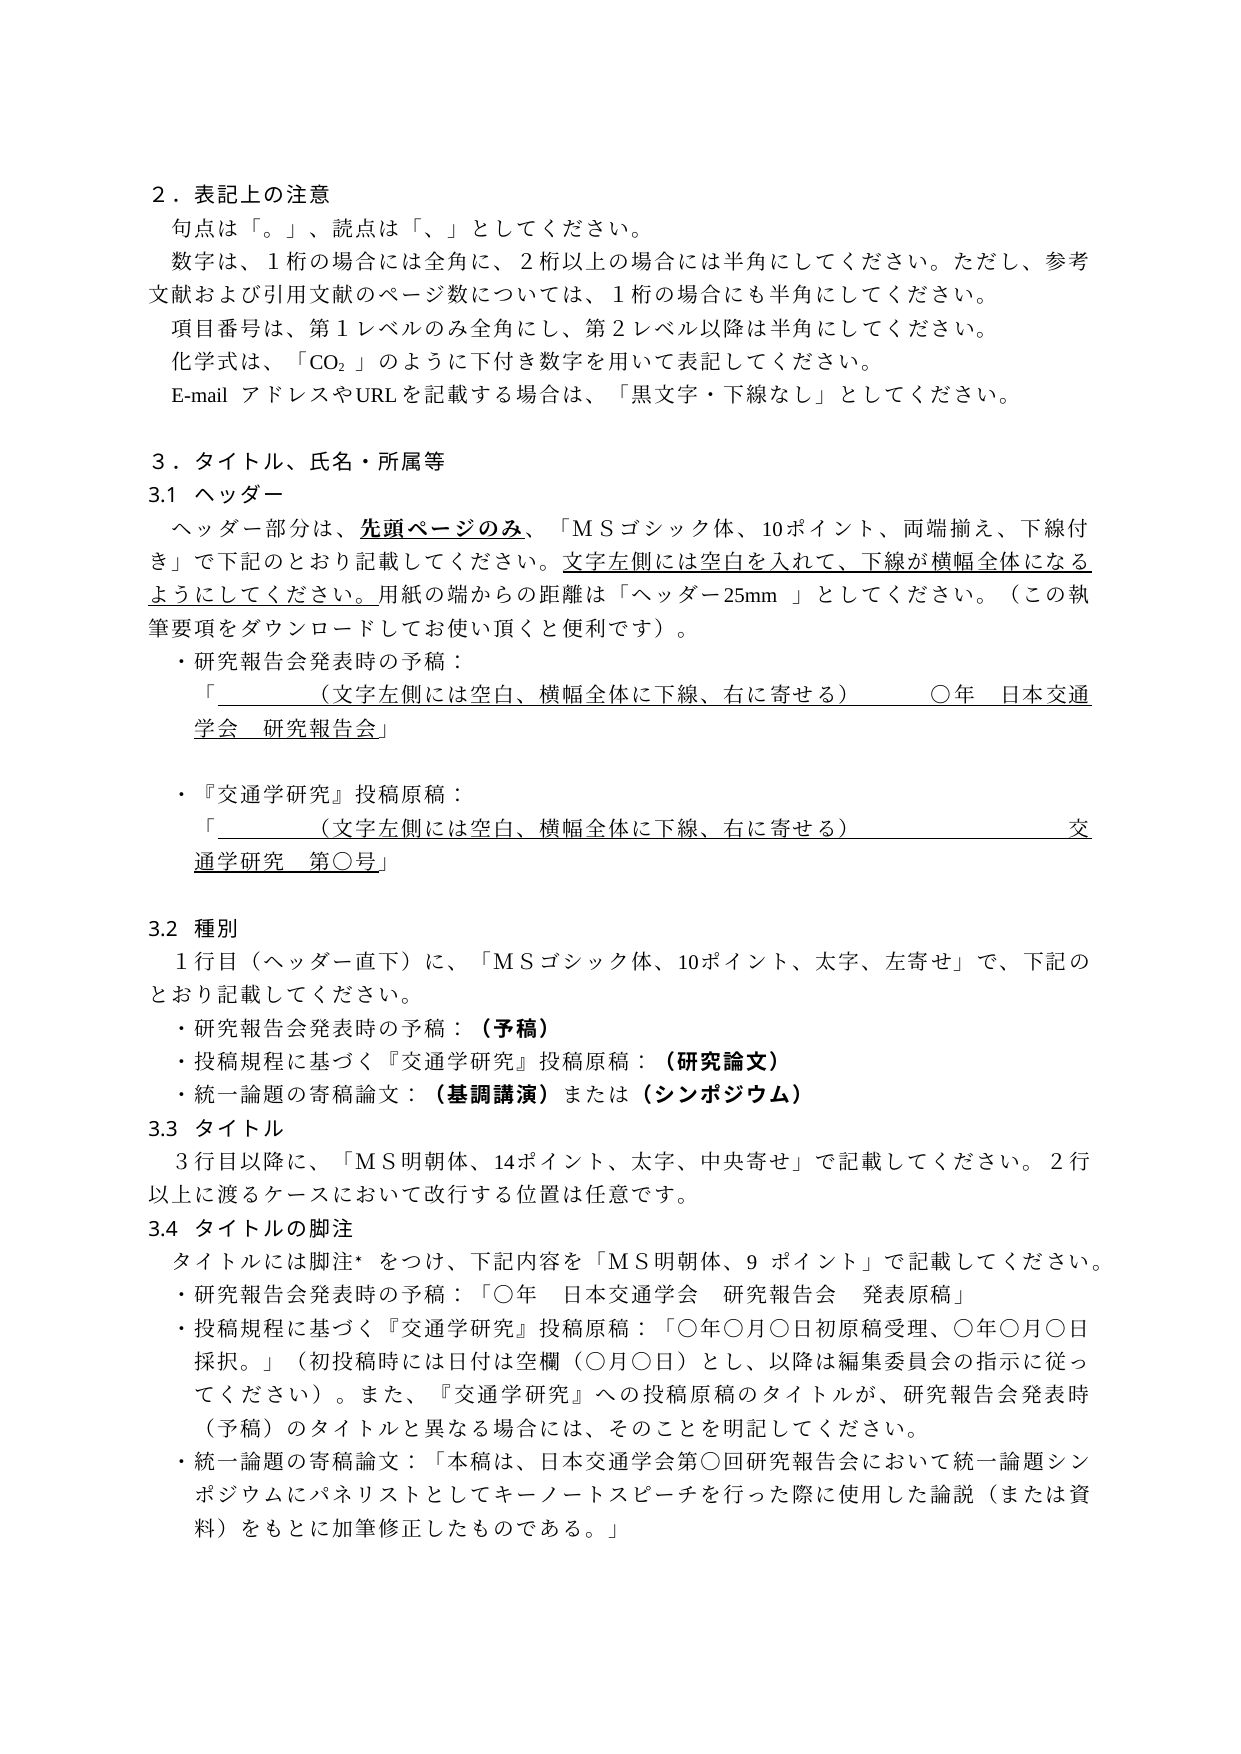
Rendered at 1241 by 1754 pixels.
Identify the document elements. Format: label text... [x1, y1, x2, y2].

text 3.2 種別 [148, 911, 1092, 944]
text ・投稿規程に基づく『交通学研究』投稿原稿：「○年○月○日初原稿受理、○年○月○日採択。」（初投稿時には日付は空欄（○月○日）とし、以降は編集委員会の指示に従ってください）。また、『交通学研究』への投稿原稿のタイトルが、研究報告会発表時（予稿）のタイトルと異なる場合には、そのことを明記してください。 [167, 1311, 1092, 1444]
text ２．表記上の注意 [148, 177, 1092, 211]
text ３行目以降に、「ＭＳ明朝体、14ポイント、太字、中央寄せ」で記載してください。２行以上に渡るケースにおいて改行する位置は任意です。 [148, 1144, 1092, 1211]
text ３．タイトル、氏名・所属等 [148, 444, 1092, 477]
text 「 （文字左側には空白、横幅全体に下線、右に寄せる） 交通学研究 第○号」 [194, 811, 1092, 877]
text 3.1 ヘッダー [148, 477, 1092, 511]
text ヘッダー部分は、先頭ページのみ、「ＭＳゴシック体、10ポイント、両端揃え、下線付き」で下記のとおり記載してください。文字左側には空白を入れて、下線が横幅全体になるようにしてください。用紙の端からの距離は「ヘッダー25mm」としてください。（この執筆要項をダウンロードしてお使い頂くと便利です）。 [148, 511, 1092, 644]
text 項目番号は、第１レベルのみ全角にし、第２レベル以降は半角にしてください。 [148, 311, 1092, 344]
subtitle 3.3 タイトル [148, 1111, 1092, 1144]
text ・統一論題の寄稿論文：「本稿は、日本交通学会第○回研究報告会において統一論題シンポジウムにパネリストとしてキーノートスピーチを行った際に使用した論説（または資料）をもとに加筆修正したものである。」 [167, 1444, 1092, 1544]
text ・投稿規程に基づく『交通学研究』投稿原稿：（研究論文） [167, 1044, 1092, 1077]
text 句点は「。」、読点は「、」としてください。 [148, 211, 1092, 244]
subtitle 3.4 タイトルの脚注 [148, 1211, 1092, 1244]
text １行目（ヘッダー直下）に、「ＭＳゴシック体、10ポイント、太字、左寄せ」で、下記のとおり記載してください。 [148, 944, 1092, 1011]
text ・『交通学研究』投稿原稿： [167, 777, 1092, 811]
text ・研究報告会発表時の予稿：「○年 日本交通学会 研究報告会 発表原稿」 [167, 1277, 1092, 1311]
text 化学式は、「CO2」のように下付き数字を用いて表記してください。 [148, 344, 1092, 377]
text 数字は、１桁の場合には全角に、２桁以上の場合には半角にしてください。ただし、参考文献および引用文献のページ数については、１桁の場合にも半角にしてください。 [148, 244, 1092, 311]
text ・統一論題の寄稿論文：（基調講演）または（シンポジウム） [167, 1077, 1092, 1111]
text 「 （文字左側には空白、横幅全体に下線、右に寄せる） ○年 日本交通学会 研究報告会」 [194, 677, 1092, 744]
text E-mailアドレスやURLを記載する場合は、「黒文字・下線なし」としてください。 [148, 377, 1092, 411]
text ・研究報告会発表時の予稿：（予稿） [167, 1011, 1092, 1044]
text タイトルには脚注をつけ、下記内容を「ＭＳ明朝体、9ポイント」で記載してください。 [148, 1244, 1092, 1277]
text ・研究報告会発表時の予稿： [167, 644, 1092, 677]
